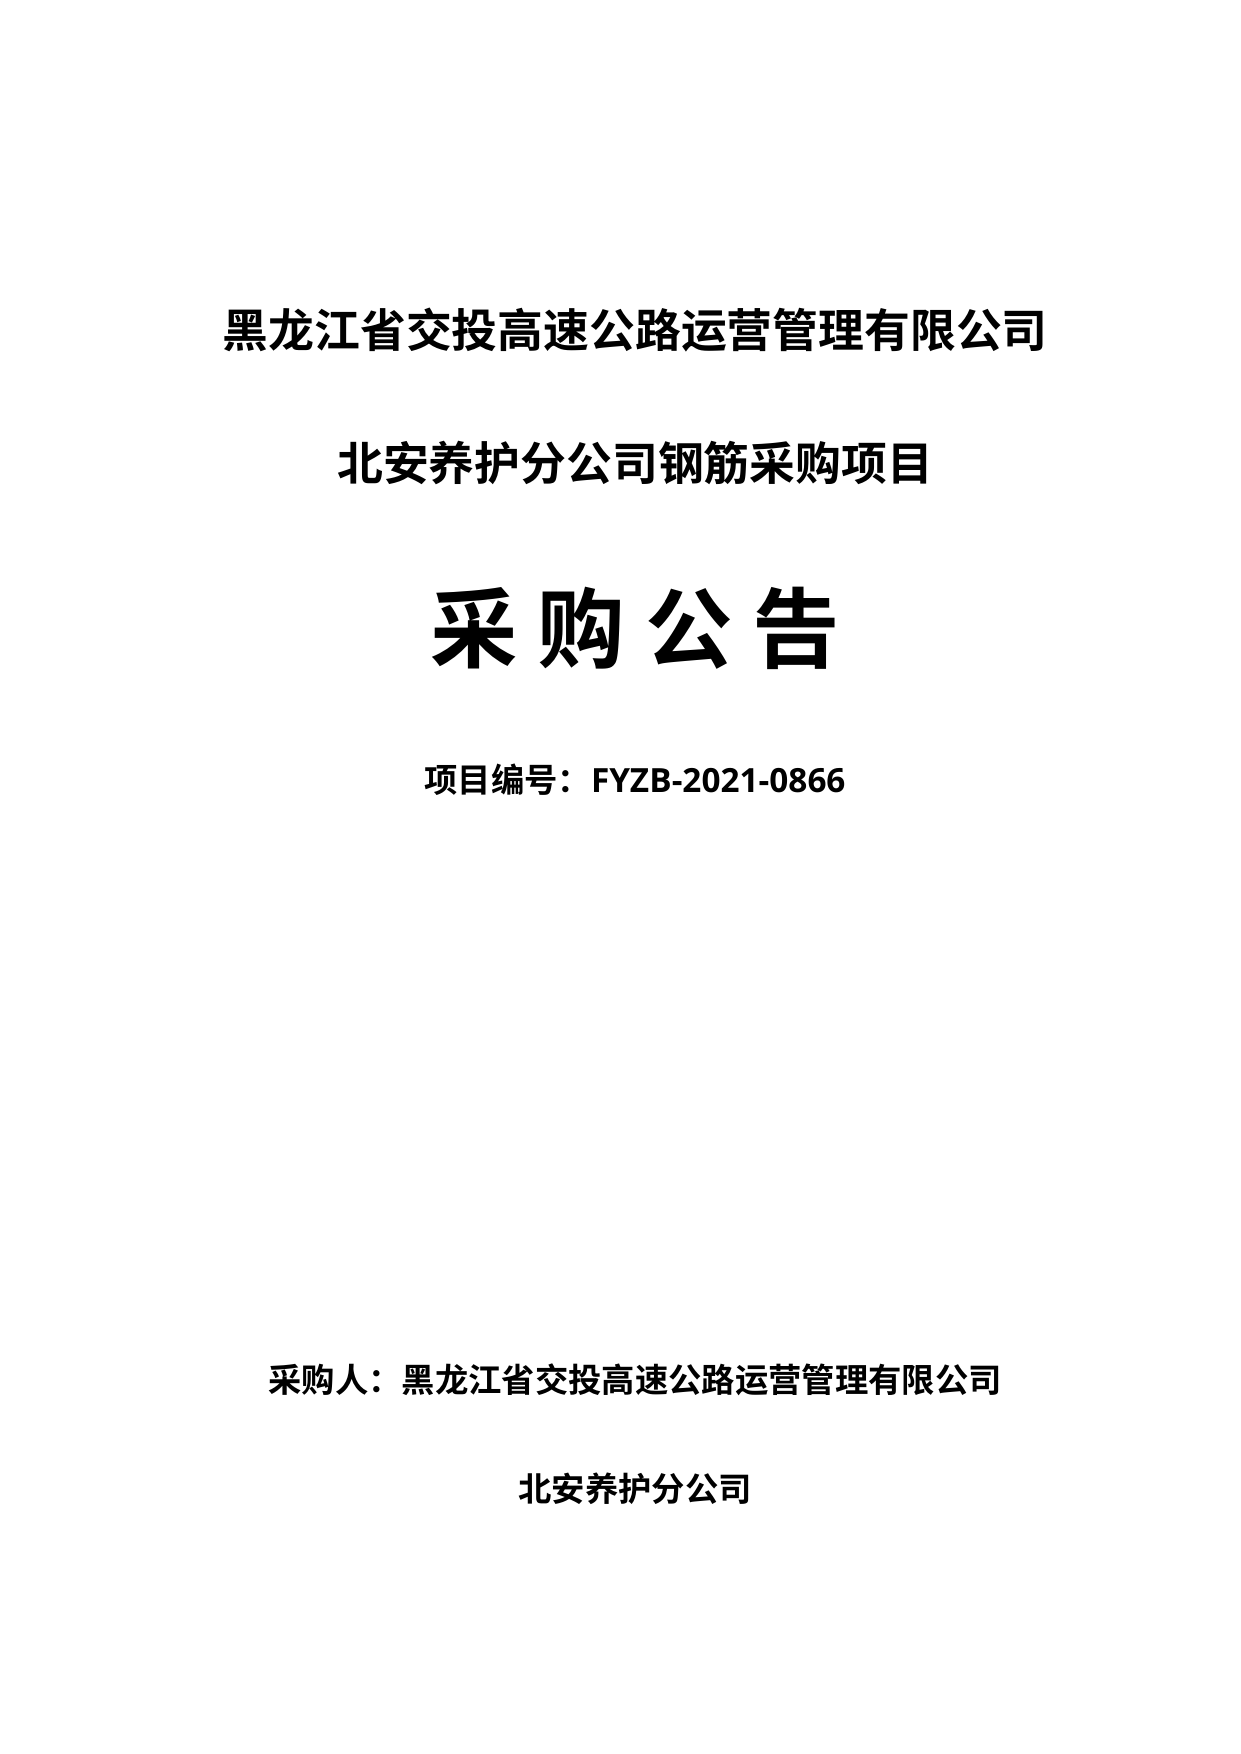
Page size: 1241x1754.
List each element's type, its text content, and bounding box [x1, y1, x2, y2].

text 项目编号：FYZB-2021-0866 [177, 754, 1092, 803]
text 采 购 公 告 [177, 559, 1092, 686]
text 黑龙江省交投高速公路运营管理有限公司 [177, 294, 1092, 360]
text 采购人：黑龙江省交投高速公路运营管理有限公司 [177, 1354, 1092, 1402]
text 北安养护分公司 [177, 1463, 1092, 1511]
text 北安养护分公司钢筋采购项目 [177, 427, 1092, 493]
